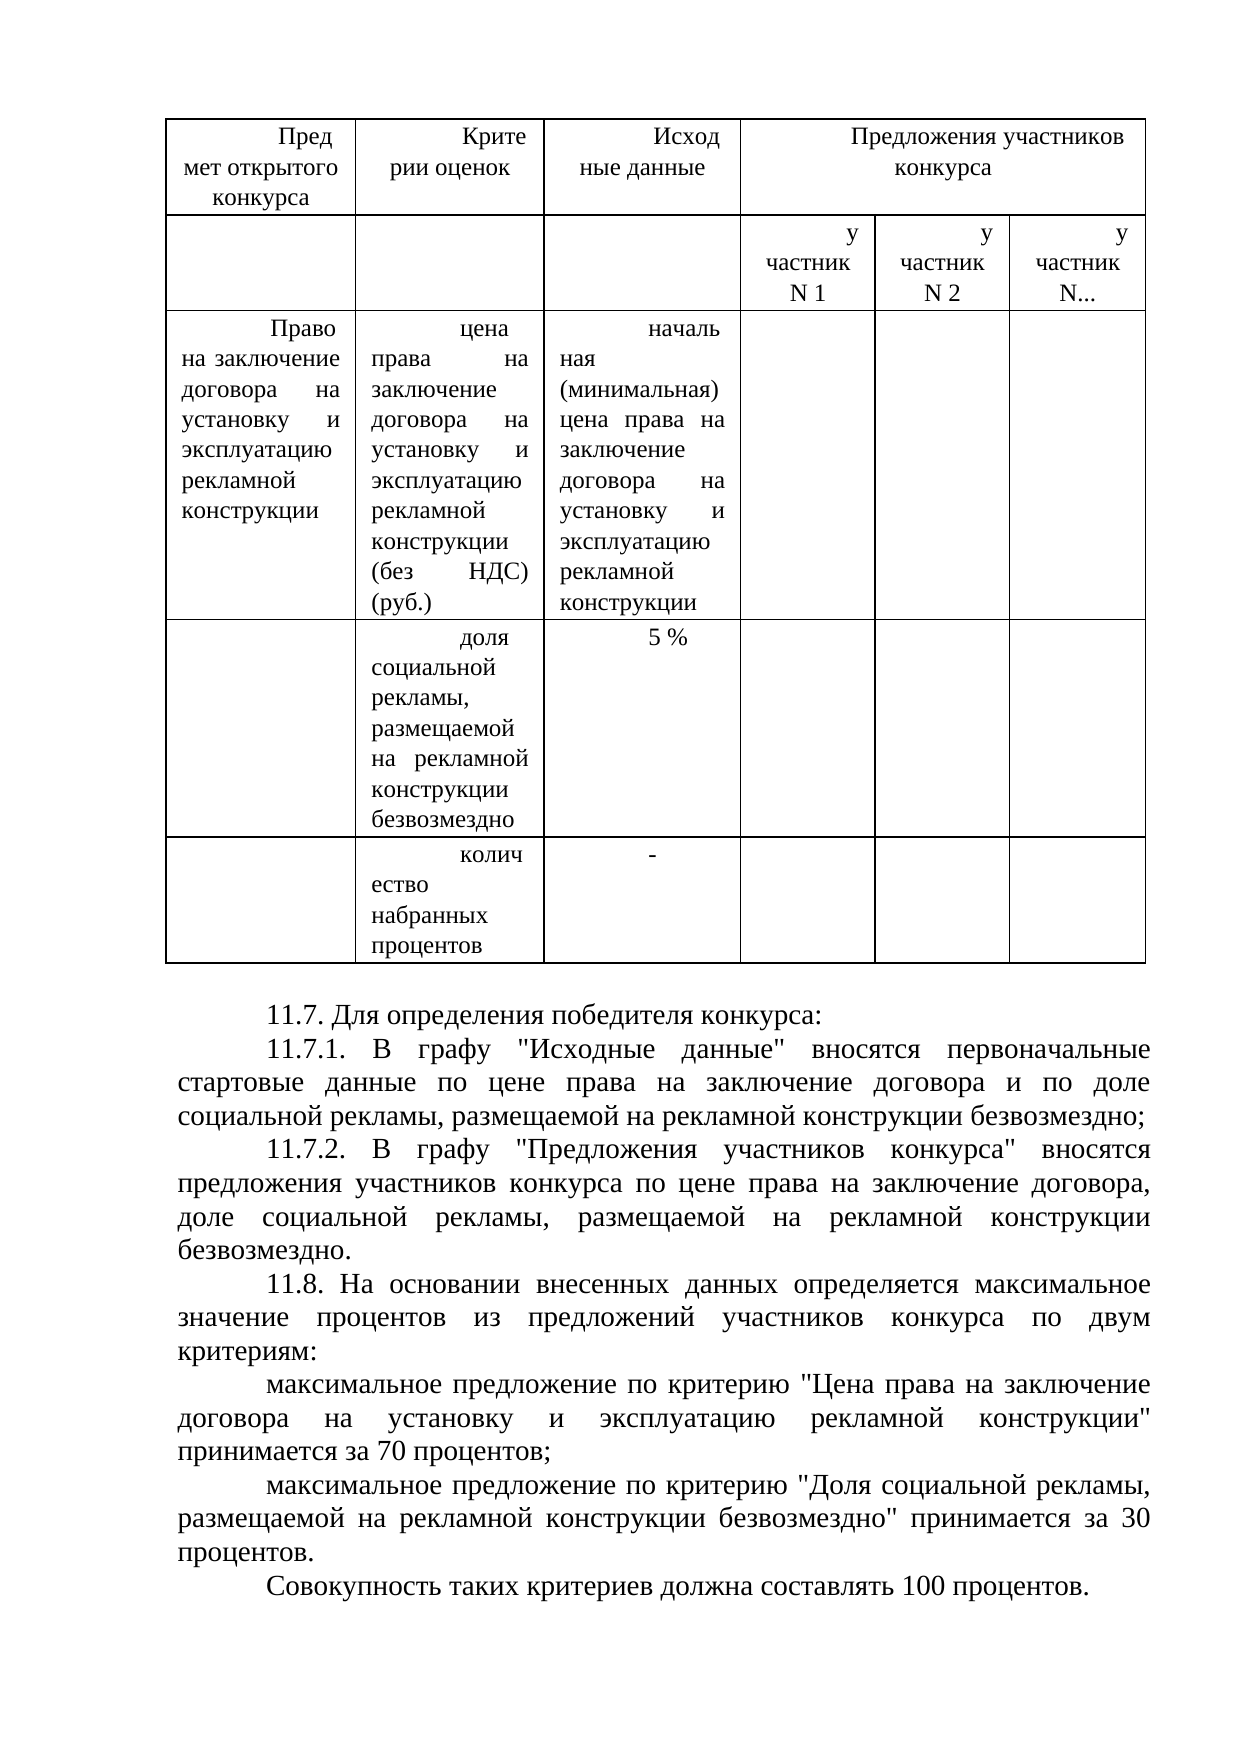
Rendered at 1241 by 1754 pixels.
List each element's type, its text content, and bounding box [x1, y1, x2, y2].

text 11.7.2. В графу "Предложения участников конкурса" вносятся предложения участников конкурса по цене права на заключение договора, доле социальной рекламы, размещаемой на рекламной конструкции безвозмездно. [177, 1132, 1152, 1266]
table_cell Предложения участников конкурса [741, 120, 1145, 214]
table_cell [167, 620, 355, 836]
table_cell Исходные данные [545, 120, 740, 214]
text 11.7.1. В графу "Исходные данные" вносятся первоначальные стартовые данные по цене права на заключение договора и по доле социальной рекламы, размещаемой на рекламной конструкции безвозмездно; [177, 1031, 1152, 1132]
table_cell участник N 1 [741, 216, 874, 310]
table_cell [876, 311, 1009, 618]
table_cell [545, 216, 740, 310]
table_cell [876, 620, 1009, 836]
table_cell начальная (минимальная) цена права на заключение договора на установку и эксплуатацию рекламной конструкции [545, 311, 740, 618]
table_cell участник N... [1010, 216, 1145, 310]
table_cell [741, 311, 874, 618]
table_cell - [545, 838, 740, 962]
table_cell [741, 620, 874, 836]
table_cell [1010, 620, 1145, 836]
table_cell цена права на заключение договора на установку и эксплуатацию рекламной конструкции (без НДС) (руб.) [356, 311, 543, 618]
table_cell Право на заключение договора на установку и эксплуатацию рекламной конструкции [167, 311, 355, 618]
table_cell [356, 216, 543, 310]
table_cell доля социальной рекламы, размещаемой на рекламной конструкции безвозмездно [356, 620, 543, 836]
text Совокупность таких критериев должна составлять 100 процентов. [177, 1568, 1152, 1601]
text максимальное предложение по критерию "Доля социальной рекламы, размещаемой на рекламной конструкции безвозмездно" принимается за 30 процентов. [177, 1467, 1152, 1568]
table_cell 5 % [545, 620, 740, 836]
table_cell [1010, 311, 1145, 618]
table_cell участник N 2 [876, 216, 1009, 310]
text 11.8. На основании внесенных данных определяется максимальное значение процентов из предложений участников конкурса по двум критериям: [177, 1266, 1152, 1366]
table_cell Предмет открытого конкурса [167, 120, 355, 214]
text максимальное предложение по критерию "Цена права на заключение договора на установку и эксплуатацию рекламной конструкции" принимается за 70 процентов; [177, 1366, 1152, 1467]
table_cell [741, 838, 874, 962]
table_cell [1010, 838, 1145, 962]
table_cell [167, 838, 355, 962]
table_cell количество набранных процентов [356, 838, 543, 962]
table_cell [876, 838, 1009, 962]
table_cell Критерии оценок [356, 120, 543, 214]
text 11.7. Для определения победителя конкурса: [177, 997, 1152, 1031]
table_cell [167, 216, 355, 310]
